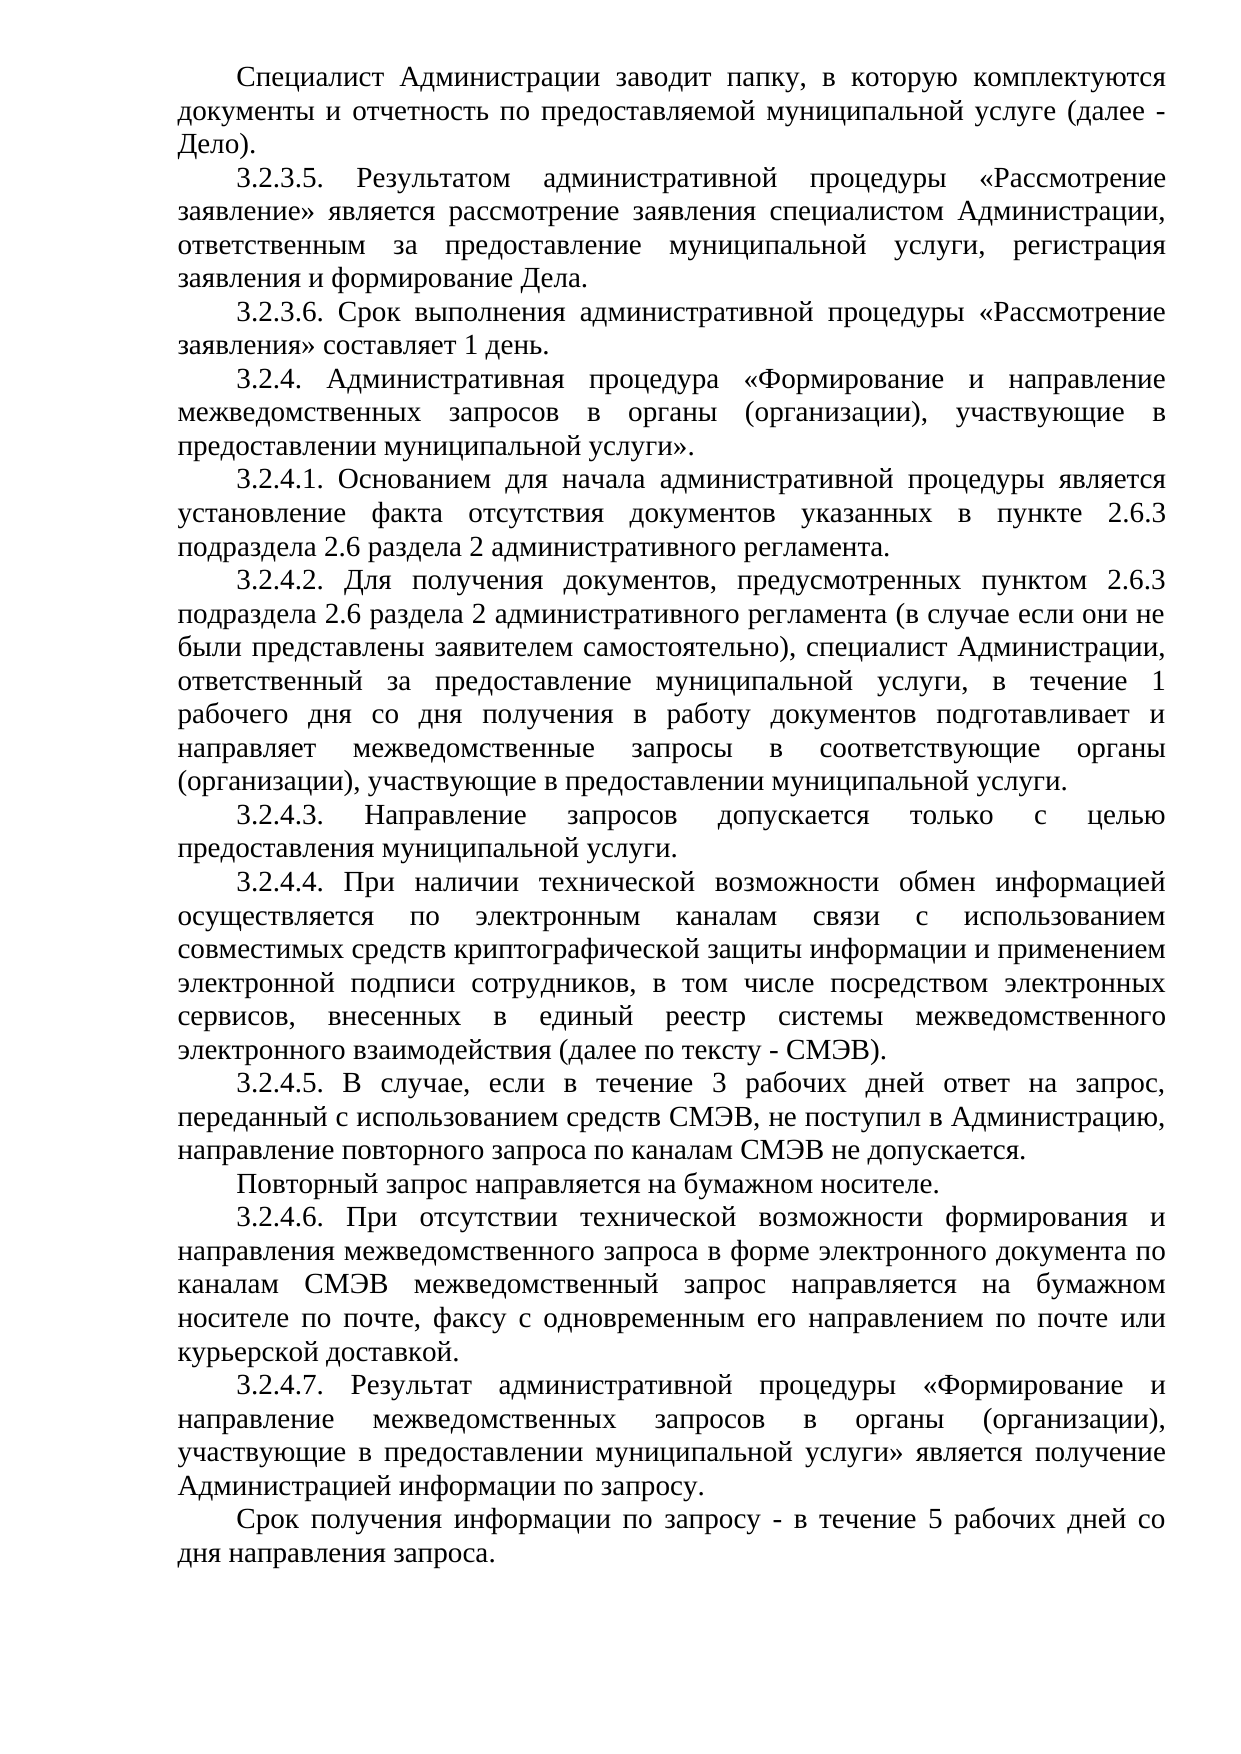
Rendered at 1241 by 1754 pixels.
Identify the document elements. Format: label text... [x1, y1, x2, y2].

text 3.2.4.6. При отсутствии технической возможности формирования и направления межведомственного запроса в форме электронного документа по каналам СМЭВ межведомственный запрос направляется на бумажном носителе по почте, факсу с одновременным его направлением по почте или курьерской доставкой. [177, 1199, 1167, 1367]
text 3.2.4.5. В случае, если в течение 3 рабочих дней ответ на запрос, переданный с использованием средств СМЭВ, не поступил в Администрацию, направление повторного запроса по каналам СМЭВ не допускается. [177, 1065, 1167, 1166]
text 3.2.4.7. Результат административной процедуры «Формирование и направление межведомственных запросов в органы (организации), участвующие в предоставлении муниципальной услуги» является получение Администрацией информации по запросу. [177, 1367, 1167, 1501]
text Специалист Администрации заводит папку, в которую комплектуются документы и отчетность по предоставляемой муниципальной услуге (далее - Дело). [177, 59, 1167, 160]
text 3.2.4.2. Для получения документов, предусмотренных пунктом 2.6.3 подраздела 2.6 раздела 2 административного регламента (в случае если они не были представлены заявителем самостоятельно), специалист Администрации, ответственный за предоставление муниципальной услуги, в течение 1 рабочего дня со дня получения в работу документов подготавливает и направляет межведомственные запросы в соответствующие органы (организации), участвующие в предоставлении муниципальной услуги. [177, 562, 1167, 797]
text 3.2.4.1. Основанием для начала административной процедуры является установление факта отсутствия документов указанных в пункте 2.6.3 подраздела 2.6 раздела 2 административного регламента. [177, 462, 1167, 562]
text Срок получения информации по запросу - в течение 5 рабочих дней со дня направления запроса. [177, 1501, 1167, 1568]
text 3.2.3.6. Срок выполнения административной процедуры «Рассмотрение заявления» составляет 1 день. [177, 294, 1167, 361]
text 3.2.3.5. Результатом административной процедуры «Рассмотрение заявление» является рассмотрение заявления специалистом Администрации, ответственным за предоставление муниципальной услуги, регистрация заявления и формирование Дела. [177, 160, 1167, 294]
text 3.2.4. Административная процедура «Формирование и направление межведомственных запросов в органы (организации), участвующие в предоставлении муниципальной услуги». [177, 361, 1167, 462]
text 3.2.4.3. Направление запросов допускается только с целью предоставления муниципальной услуги. [177, 797, 1167, 864]
text Повторный запрос направляется на бумажном носителе. [177, 1166, 1167, 1199]
text 3.2.4.4. При наличии технической возможности обмен информацией осуществляется по электронным каналам связи с использованием совместимых средств криптографической защиты информации и применением электронной подписи сотрудников, в том числе посредством электронных сервисов, внесенных в единый реестр системы межведомственного электронного взаимодействия (далее по тексту - СМЭВ). [177, 864, 1167, 1065]
